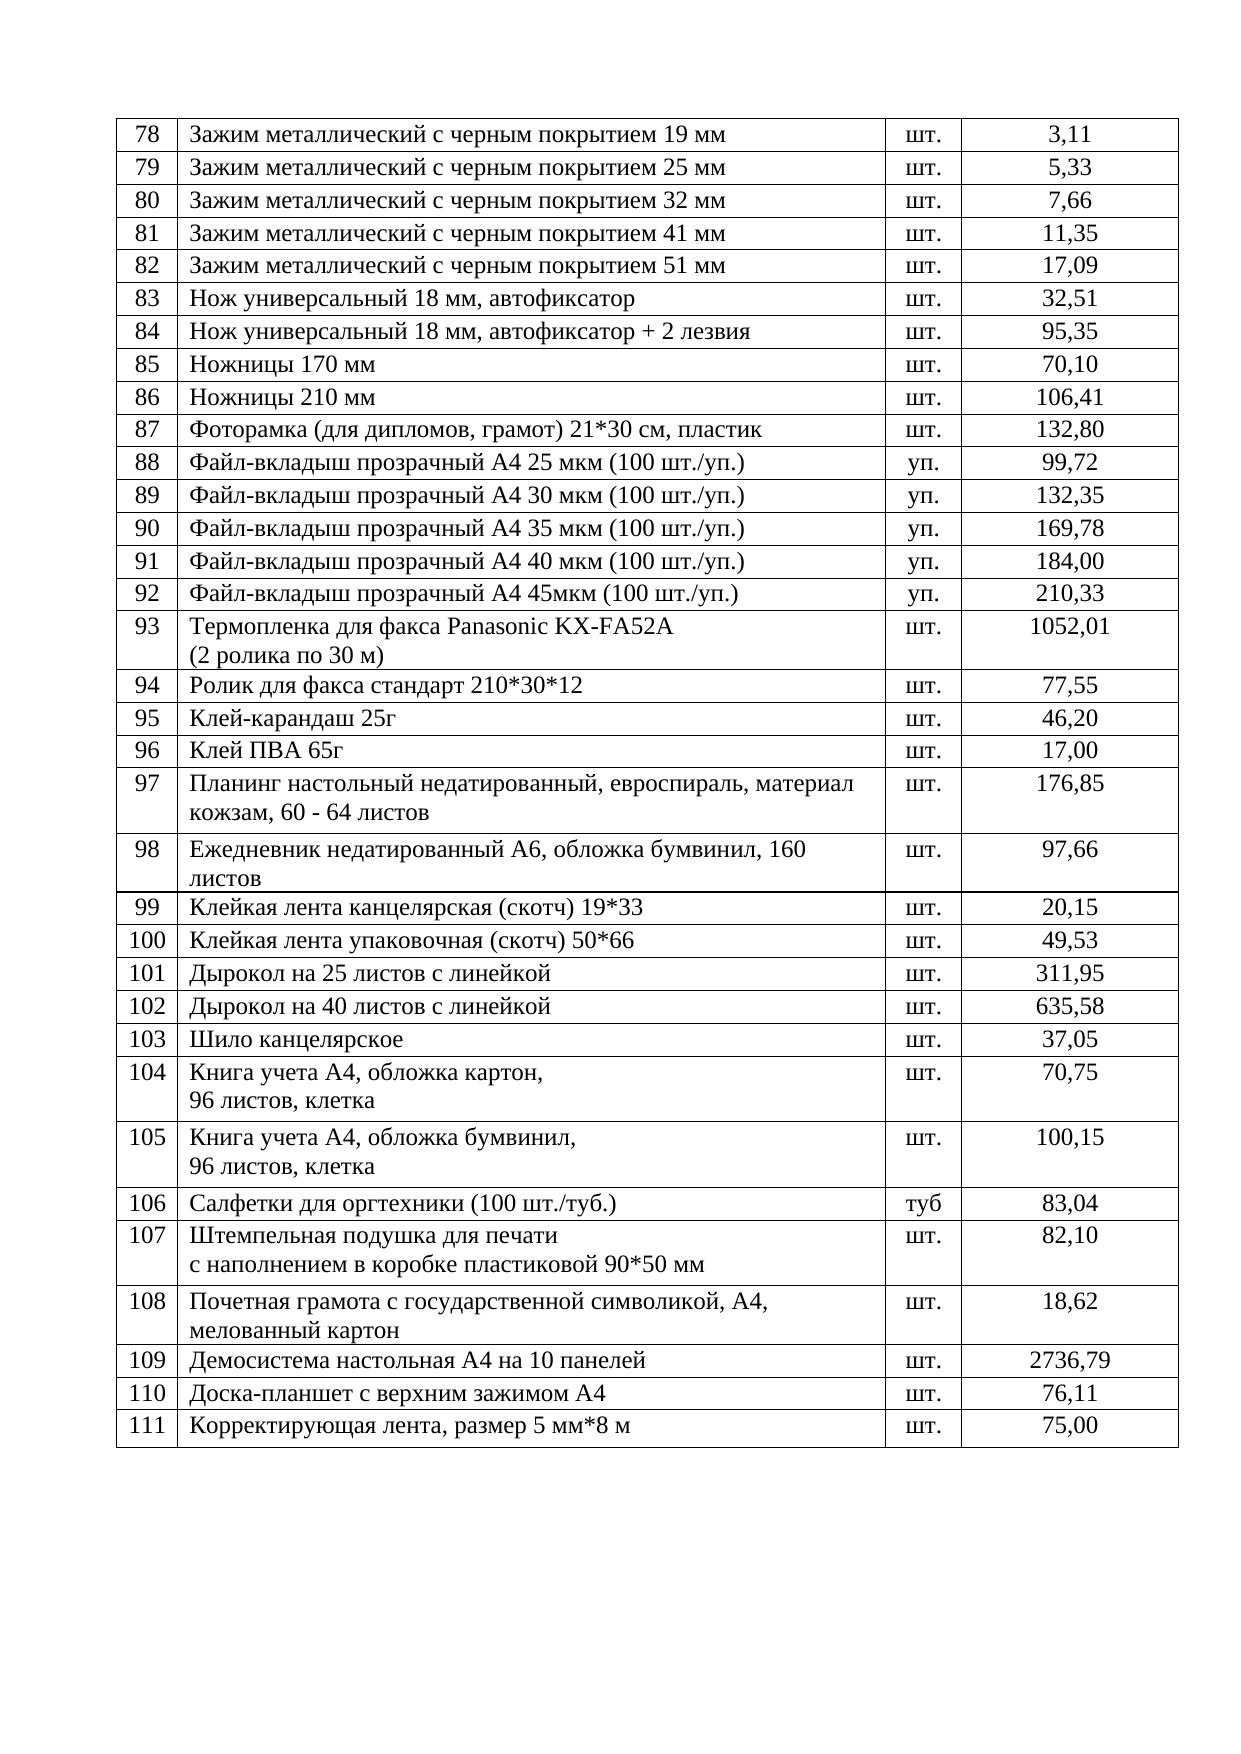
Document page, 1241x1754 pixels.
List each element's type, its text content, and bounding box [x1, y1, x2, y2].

table_cell 184,00 [962, 546, 1178, 577]
table_cell 109 [117, 1345, 177, 1377]
table_cell 46,20 [962, 703, 1178, 734]
table_cell шт. [886, 1345, 961, 1377]
table_cell 176,85 [962, 768, 1178, 833]
table_cell 106 [117, 1188, 177, 1219]
table_cell 86 [117, 382, 177, 413]
table_cell шт. [886, 768, 961, 833]
table_cell Клейкая лента канцелярская (скотч) 19*33 [178, 893, 885, 924]
table_cell шт. [886, 1378, 961, 1409]
table_cell шт. [886, 1057, 961, 1121]
table_cell Зажим металлический с черным покрытием 32 мм [178, 185, 885, 217]
table_cell 77,55 [962, 670, 1178, 702]
table_cell шт. [886, 1410, 961, 1447]
table_cell шт. [886, 415, 961, 446]
table_cell шт. [886, 1221, 961, 1285]
table_cell шт. [886, 703, 961, 734]
table_cell Зажим металлический с черным покрытием 19 мм [178, 119, 885, 151]
table_cell 96 [117, 736, 177, 767]
table_cell 91 [117, 546, 177, 577]
table_cell Нож универсальный 18 мм, автофиксатор [178, 283, 885, 315]
table_cell 110 [117, 1378, 177, 1409]
table_cell 11,35 [962, 218, 1178, 249]
table_cell шт. [886, 218, 961, 249]
table_cell уп. [886, 447, 961, 479]
table_cell 79 [117, 152, 177, 184]
table_cell 7,66 [962, 185, 1178, 217]
table_cell Книга учета А4, обложка бумвинил, 96 листов, клетка [178, 1122, 885, 1187]
table_cell шт. [886, 670, 961, 702]
table_cell 101 [117, 958, 177, 990]
table_cell 84 [117, 316, 177, 348]
table_cell 5,33 [962, 152, 1178, 184]
table_cell 20,15 [962, 893, 1178, 924]
table_cell 83 [117, 283, 177, 315]
table_cell Почетная грамота с государственной символикой, А4, мелованный картон [178, 1286, 885, 1344]
table_cell 1052,01 [962, 611, 1178, 669]
table_cell 81 [117, 218, 177, 249]
table_cell 103 [117, 1024, 177, 1056]
table_cell Нож универсальный 18 мм, автофиксатор + 2 лезвия [178, 316, 885, 348]
table_cell уп. [886, 579, 961, 610]
table_cell Книга учета А4, обложка картон, 96 листов, клетка [178, 1057, 885, 1121]
table_cell Клей ПВА 65г [178, 736, 885, 767]
table_cell 100,15 [962, 1122, 1178, 1187]
table_cell шт. [886, 250, 961, 282]
table_cell уп. [886, 513, 961, 545]
table_cell уп. [886, 480, 961, 512]
table_cell туб [886, 1188, 961, 1219]
table_cell Ножницы 170 мм [178, 349, 885, 381]
table_cell шт. [886, 893, 961, 924]
table_cell 80 [117, 185, 177, 217]
table_cell 95,35 [962, 316, 1178, 348]
table_cell 98 [117, 834, 177, 891]
table_cell 97 [117, 768, 177, 833]
table_cell 104 [117, 1057, 177, 1121]
table_cell 100 [117, 925, 177, 957]
table_cell 97,66 [962, 834, 1178, 891]
table_cell Термопленка для факса Panasonic KX-FA52A (2 ролика по 30 м) [178, 611, 885, 669]
table_cell 92 [117, 579, 177, 610]
table_cell Файл-вкладыш прозрачный А4 45мкм (100 шт./уп.) [178, 579, 885, 610]
table_cell 132,80 [962, 415, 1178, 446]
table_cell шт. [886, 958, 961, 990]
table_cell Ножницы 210 мм [178, 382, 885, 413]
table_cell 3,11 [962, 119, 1178, 151]
table_cell Зажим металлический с черным покрытием 51 мм [178, 250, 885, 282]
table_cell 82 [117, 250, 177, 282]
table_cell 107 [117, 1221, 177, 1285]
table_cell Корректирующая лента, размер 5 мм*8 м [178, 1410, 885, 1447]
table_cell шт. [886, 283, 961, 315]
table_cell 102 [117, 991, 177, 1023]
table_cell 635,58 [962, 991, 1178, 1023]
table_cell 105 [117, 1122, 177, 1187]
table_cell 70,75 [962, 1057, 1178, 1121]
table_cell 17,00 [962, 736, 1178, 767]
table_cell Файл-вкладыш прозрачный А4 25 мкм (100 шт./уп.) [178, 447, 885, 479]
table_cell Файл-вкладыш прозрачный А4 40 мкм (100 шт./уп.) [178, 546, 885, 577]
table_cell 82,10 [962, 1221, 1178, 1285]
table_cell 70,10 [962, 349, 1178, 381]
table_cell Ролик для факса стандарт 210*30*12 [178, 670, 885, 702]
table_cell Зажим металлический с черным покрытием 25 мм [178, 152, 885, 184]
table_cell 99,72 [962, 447, 1178, 479]
table_cell шт. [886, 382, 961, 413]
table_cell 132,35 [962, 480, 1178, 512]
table_cell шт. [886, 736, 961, 767]
table_cell 99 [117, 893, 177, 924]
table_cell 87 [117, 415, 177, 446]
table_cell 111 [117, 1410, 177, 1447]
table_cell 169,78 [962, 513, 1178, 545]
table_cell Демосистема настольная А4 на 10 панелей [178, 1345, 885, 1377]
table_cell 93 [117, 611, 177, 669]
table_cell Доска-планшет с верхним зажимом А4 [178, 1378, 885, 1409]
table_cell 90 [117, 513, 177, 545]
table_cell Дырокол на 25 листов с линейкой [178, 958, 885, 990]
table_cell 37,05 [962, 1024, 1178, 1056]
table_cell шт. [886, 925, 961, 957]
table_cell Планинг настольный недатированный, евроспираль, материал кожзам, 60 - 64 листов [178, 768, 885, 833]
table_cell 75,00 [962, 1410, 1178, 1447]
table_cell шт. [886, 119, 961, 151]
table_cell шт. [886, 152, 961, 184]
table_cell 83,04 [962, 1188, 1178, 1219]
table_cell 88 [117, 447, 177, 479]
table_cell Файл-вкладыш прозрачный А4 35 мкм (100 шт./уп.) [178, 513, 885, 545]
table_cell 32,51 [962, 283, 1178, 315]
table_cell 76,11 [962, 1378, 1178, 1409]
table_cell Ежедневник недатированный А6, обложка бумвинил, 160 листов [178, 834, 885, 891]
table_cell Зажим металлический с черным покрытием 41 мм [178, 218, 885, 249]
table_cell шт. [886, 1024, 961, 1056]
table_cell Файл-вкладыш прозрачный А4 30 мкм (100 шт./уп.) [178, 480, 885, 512]
table_cell шт. [886, 611, 961, 669]
table_cell уп. [886, 546, 961, 577]
table_cell 94 [117, 670, 177, 702]
table_cell Клей-карандаш 25г [178, 703, 885, 734]
table_cell Салфетки для оргтехники (100 шт./туб.) [178, 1188, 885, 1219]
table_cell 2736,79 [962, 1345, 1178, 1377]
table_cell шт. [886, 991, 961, 1023]
table_cell шт. [886, 1122, 961, 1187]
table_cell шт. [886, 1286, 961, 1344]
table_cell 78 [117, 119, 177, 151]
table_cell шт. [886, 316, 961, 348]
table_cell 106,41 [962, 382, 1178, 413]
table_cell Клейкая лента упаковочная (скотч) 50*66 [178, 925, 885, 957]
table_cell Дырокол на 40 листов с линейкой [178, 991, 885, 1023]
table_cell Фоторамка (для дипломов, грамот) 21*30 см, пластик [178, 415, 885, 446]
table_cell шт. [886, 349, 961, 381]
table_cell 108 [117, 1286, 177, 1344]
table_cell 311,95 [962, 958, 1178, 990]
table_cell шт. [886, 834, 961, 891]
table_cell 89 [117, 480, 177, 512]
table_cell Штемпельная подушка для печати с наполнением в коробке пластиковой 90*50 мм [178, 1221, 885, 1285]
table_cell 95 [117, 703, 177, 734]
table_cell шт. [886, 185, 961, 217]
table_cell 18,62 [962, 1286, 1178, 1344]
table_cell 85 [117, 349, 177, 381]
table_cell 49,53 [962, 925, 1178, 957]
table_cell 17,09 [962, 250, 1178, 282]
table_cell 210,33 [962, 579, 1178, 610]
table_cell Шило канцелярское [178, 1024, 885, 1056]
